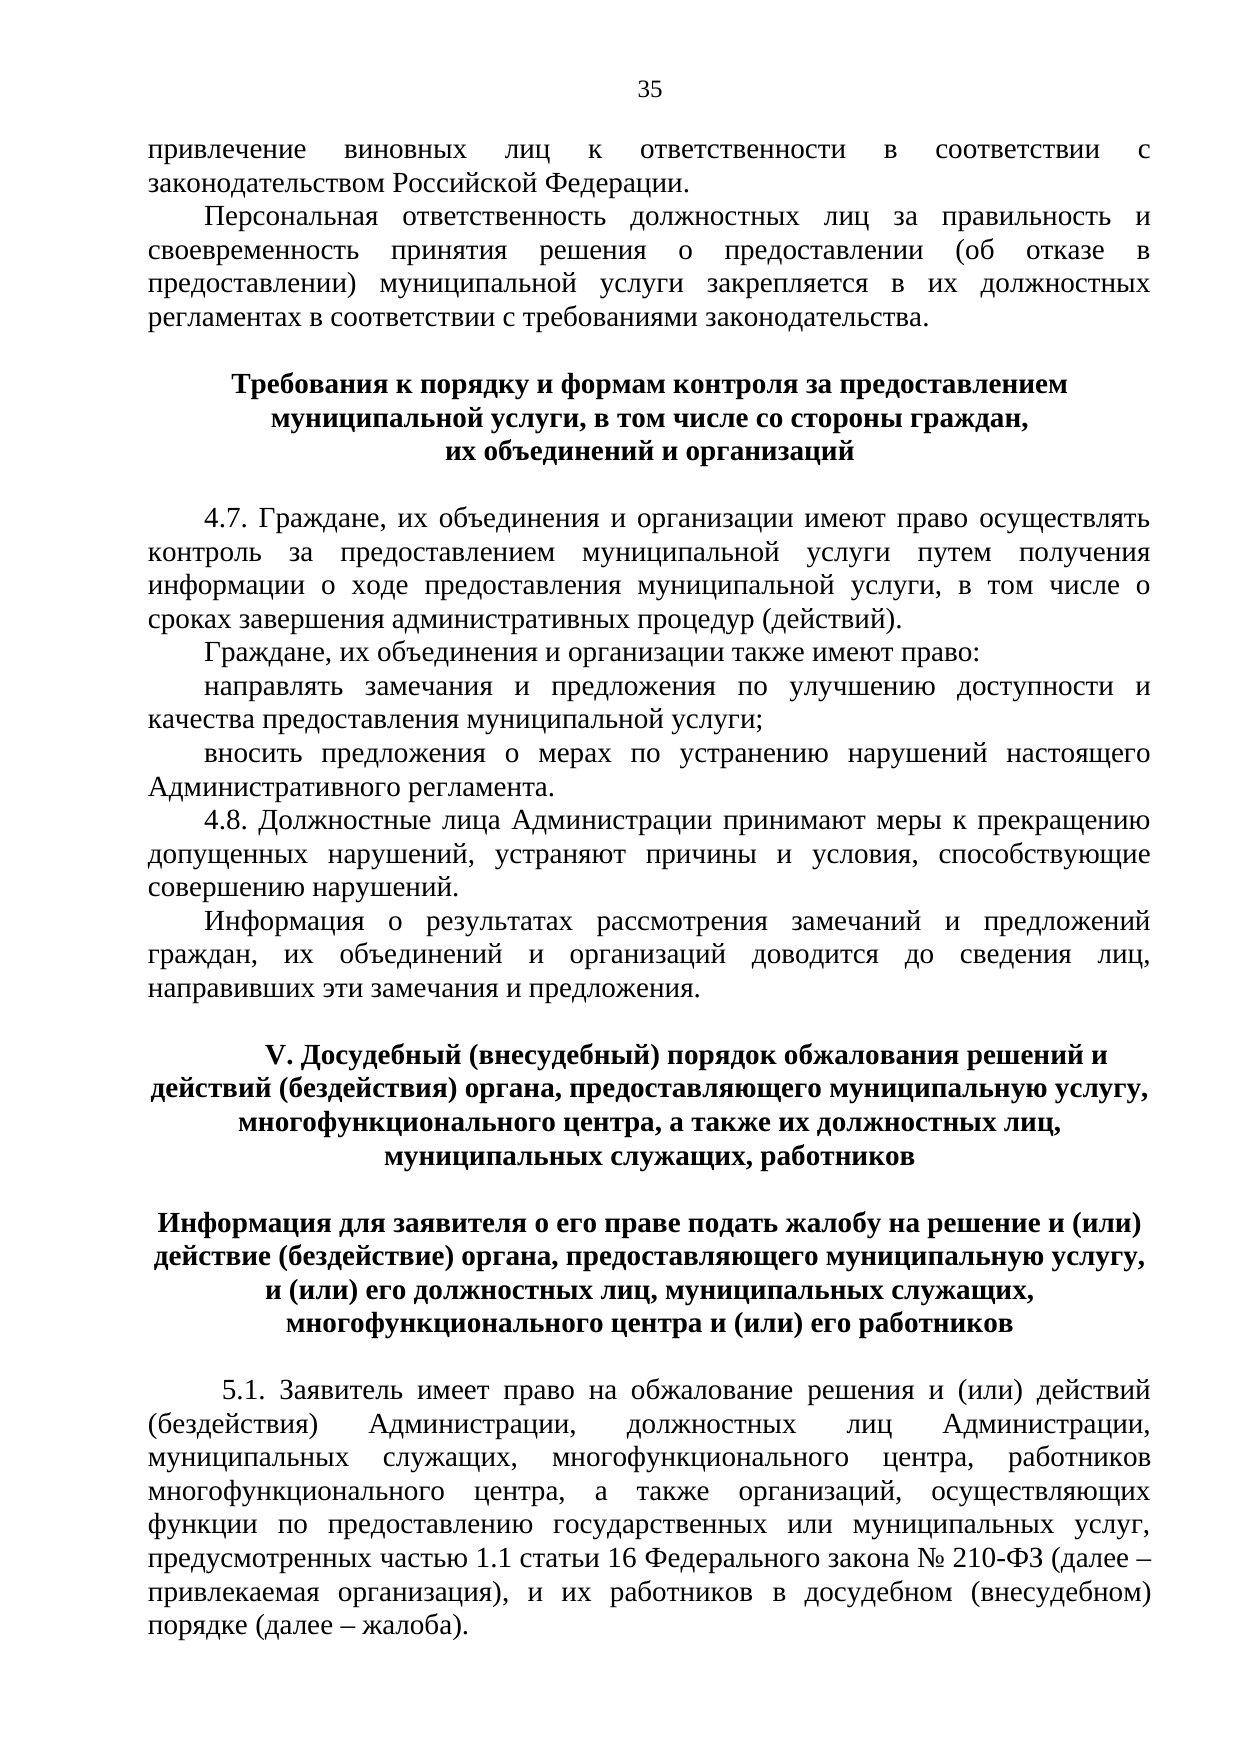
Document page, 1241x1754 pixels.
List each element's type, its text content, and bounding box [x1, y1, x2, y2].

text Информация о результатах рассмотрения замечаний и предложений граждан, их объединений и организаций доводится до сведения лиц, направивших эти замечания и предложения. [148, 903, 1152, 1003]
text муниципальной услуги, в том числе со стороны граждан, [148, 400, 1152, 433]
text Персональная ответственность должностных лиц за правильность и своевременность принятия решения о предоставлении (об отказе в предоставлении) муниципальной услуги закрепляется в их должностных регламентах в соответствии с требованиями законодательства. [148, 198, 1152, 333]
text Требования к порядку и формам контроля за предоставлением [148, 366, 1152, 400]
text 4.8. Должностные лица Администрации принимают меры к прекращению допущенных нарушений, устраняют причины и условия, способствующие совершению нарушений. [148, 802, 1152, 903]
text Информация для заявителя о его праве подать жалобу на решение и (или) действие (бездействие) органа, предоставляющего муниципальную услугу, и (или) его должностных лиц, муниципальных служащих, многофункционального центра и (или) его работников [148, 1205, 1152, 1339]
text 5.1. Заявитель имеет право на обжалование решения и (или) действий (бездействия) Администрации, должностных лиц Администрации, муниципальных служащих, многофункционального центра, работников многофункционального центра, а также организаций, осуществляющих функции по предоставлению государственных или муниципальных услуг, предусмотренных частью 1.1 статьи 16 Федерального закона № 210-ФЗ (далее – привлекаемая организация), и их работников в досудебном (внесудебном) порядке (далее – жалоба). [148, 1372, 1152, 1641]
text 4.7. Граждане, их объединения и организации имеют право осуществлять контроль за предоставлением муниципальной услуги путем получения информации о ходе предоставления муниципальной услуги, в том числе о сроках завершения административных процедур (действий). [148, 500, 1152, 634]
text вносить предложения о мерах по устранению нарушений настоящего Административного регламента. [148, 735, 1152, 802]
text Граждане, их объединения и организации также имеют право: [148, 634, 1152, 668]
text направлять замечания и предложения по улучшению доступности и качества предоставления муниципальной услуги; [148, 668, 1152, 735]
text их объединений и организаций [148, 433, 1152, 467]
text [148, 131, 1152, 198]
text V. Досудебный (внесудебный) порядок обжалования решений и действий (бездействия) органа, предоставляющего муниципальную услугу, многофункционального центра, а также их должностных лиц, муниципальных служащих, работников [148, 1037, 1152, 1171]
